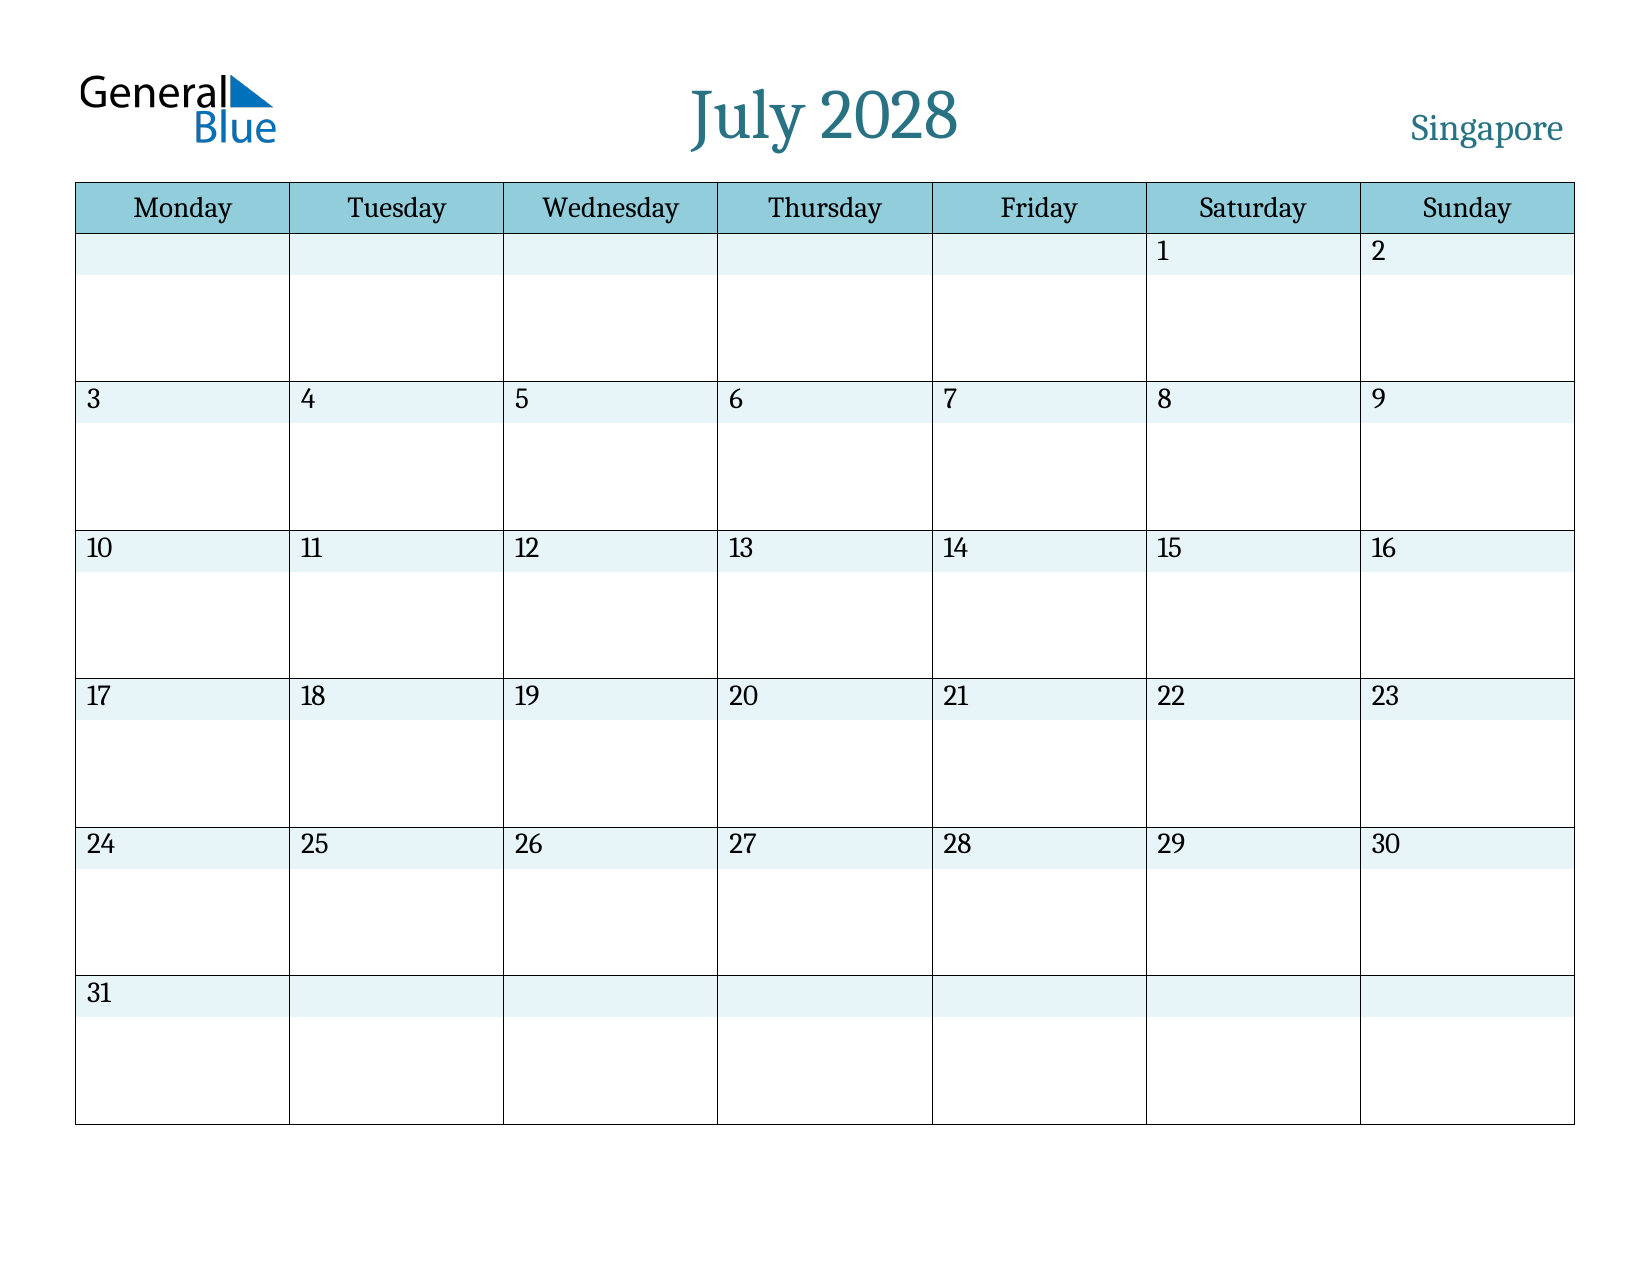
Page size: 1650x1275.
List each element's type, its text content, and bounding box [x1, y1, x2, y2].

table_cell [76, 275, 289, 381]
table_cell [76, 234, 289, 275]
table_cell 5 [504, 382, 717, 423]
table_cell [504, 275, 717, 381]
table_cell 21 [933, 679, 1146, 720]
table_cell [718, 572, 932, 678]
table_cell [933, 869, 1146, 975]
table_cell 20 [718, 679, 932, 720]
table_cell 25 [290, 828, 503, 869]
table_cell [290, 869, 503, 975]
table_cell [504, 720, 717, 827]
table_cell Friday [933, 183, 1146, 233]
table_cell [933, 1017, 1146, 1123]
table_cell 30 [1361, 828, 1574, 869]
table_cell [933, 720, 1146, 827]
table_cell 29 [1147, 828, 1360, 869]
table_cell [504, 423, 717, 530]
table_cell [1361, 720, 1574, 827]
table_cell [504, 1017, 717, 1123]
table_header Singapore [1146, 75, 1574, 182]
table_cell [933, 976, 1146, 1017]
table_cell Monday [76, 183, 289, 233]
table_cell 3 [76, 382, 289, 423]
table_cell [290, 976, 503, 1017]
table_cell [76, 423, 289, 530]
table_cell [1147, 869, 1360, 975]
table_cell 15 [1147, 531, 1360, 572]
table_cell 19 [504, 679, 717, 720]
table_cell [76, 572, 289, 678]
table_cell [1361, 1017, 1574, 1123]
table_cell [504, 976, 717, 1017]
table_cell 16 [1361, 531, 1574, 572]
table_cell [718, 869, 932, 975]
table_cell Tuesday [290, 183, 503, 233]
table_cell [1147, 1017, 1360, 1123]
table_cell 23 [1361, 679, 1574, 720]
table_cell [290, 572, 503, 678]
table_cell [290, 1017, 503, 1123]
table_cell 2 [1361, 234, 1574, 275]
table_cell [718, 275, 932, 381]
table_cell 1 [1147, 234, 1360, 275]
table_cell [290, 234, 503, 275]
picture [80, 75, 276, 143]
table_cell 12 [504, 531, 717, 572]
table_cell [1147, 572, 1360, 678]
table_cell 9 [1361, 382, 1574, 423]
table_cell 10 [76, 531, 289, 572]
table_cell [504, 572, 717, 678]
table_cell Thursday [718, 183, 932, 233]
table_cell [933, 275, 1146, 381]
table_cell Saturday [1147, 183, 1360, 233]
table_header [76, 75, 503, 182]
table_cell 11 [290, 531, 503, 572]
table_cell 17 [76, 679, 289, 720]
table_cell [1147, 423, 1360, 530]
table_cell [933, 234, 1146, 275]
table_cell 27 [718, 828, 932, 869]
table_cell [290, 423, 503, 530]
table_cell [718, 1017, 932, 1123]
table_cell 7 [933, 382, 1146, 423]
table_cell [1147, 720, 1360, 827]
table_cell [1361, 976, 1574, 1017]
table_cell [1147, 976, 1360, 1017]
table_cell [718, 234, 932, 275]
table_cell 28 [933, 828, 1146, 869]
table_cell [1361, 869, 1574, 975]
table_cell 14 [933, 531, 1146, 572]
table_cell [76, 1017, 289, 1123]
table_cell 8 [1147, 382, 1360, 423]
table_cell 18 [290, 679, 503, 720]
table_cell [290, 275, 503, 381]
table_cell Wednesday [504, 183, 717, 233]
table_cell [1147, 275, 1360, 381]
table_cell [504, 234, 717, 275]
table_cell 4 [290, 382, 503, 423]
table_cell 6 [718, 382, 932, 423]
table_cell [290, 720, 503, 827]
table_cell [76, 720, 289, 827]
table_cell [718, 720, 932, 827]
table_cell [1361, 572, 1574, 678]
table_cell 31 [76, 976, 289, 1017]
table_cell [718, 976, 932, 1017]
table_cell 26 [504, 828, 717, 869]
table_header July 2028 [504, 75, 1146, 182]
table_cell 13 [718, 531, 932, 572]
table_cell [933, 572, 1146, 678]
table_cell Sunday [1361, 183, 1574, 233]
table_cell 22 [1147, 679, 1360, 720]
table_cell [76, 869, 289, 975]
table_cell [1361, 275, 1574, 381]
table_cell [504, 869, 717, 975]
table_cell [933, 423, 1146, 530]
table_cell 24 [76, 828, 289, 869]
table_cell [1361, 423, 1574, 530]
table_cell [718, 423, 932, 530]
